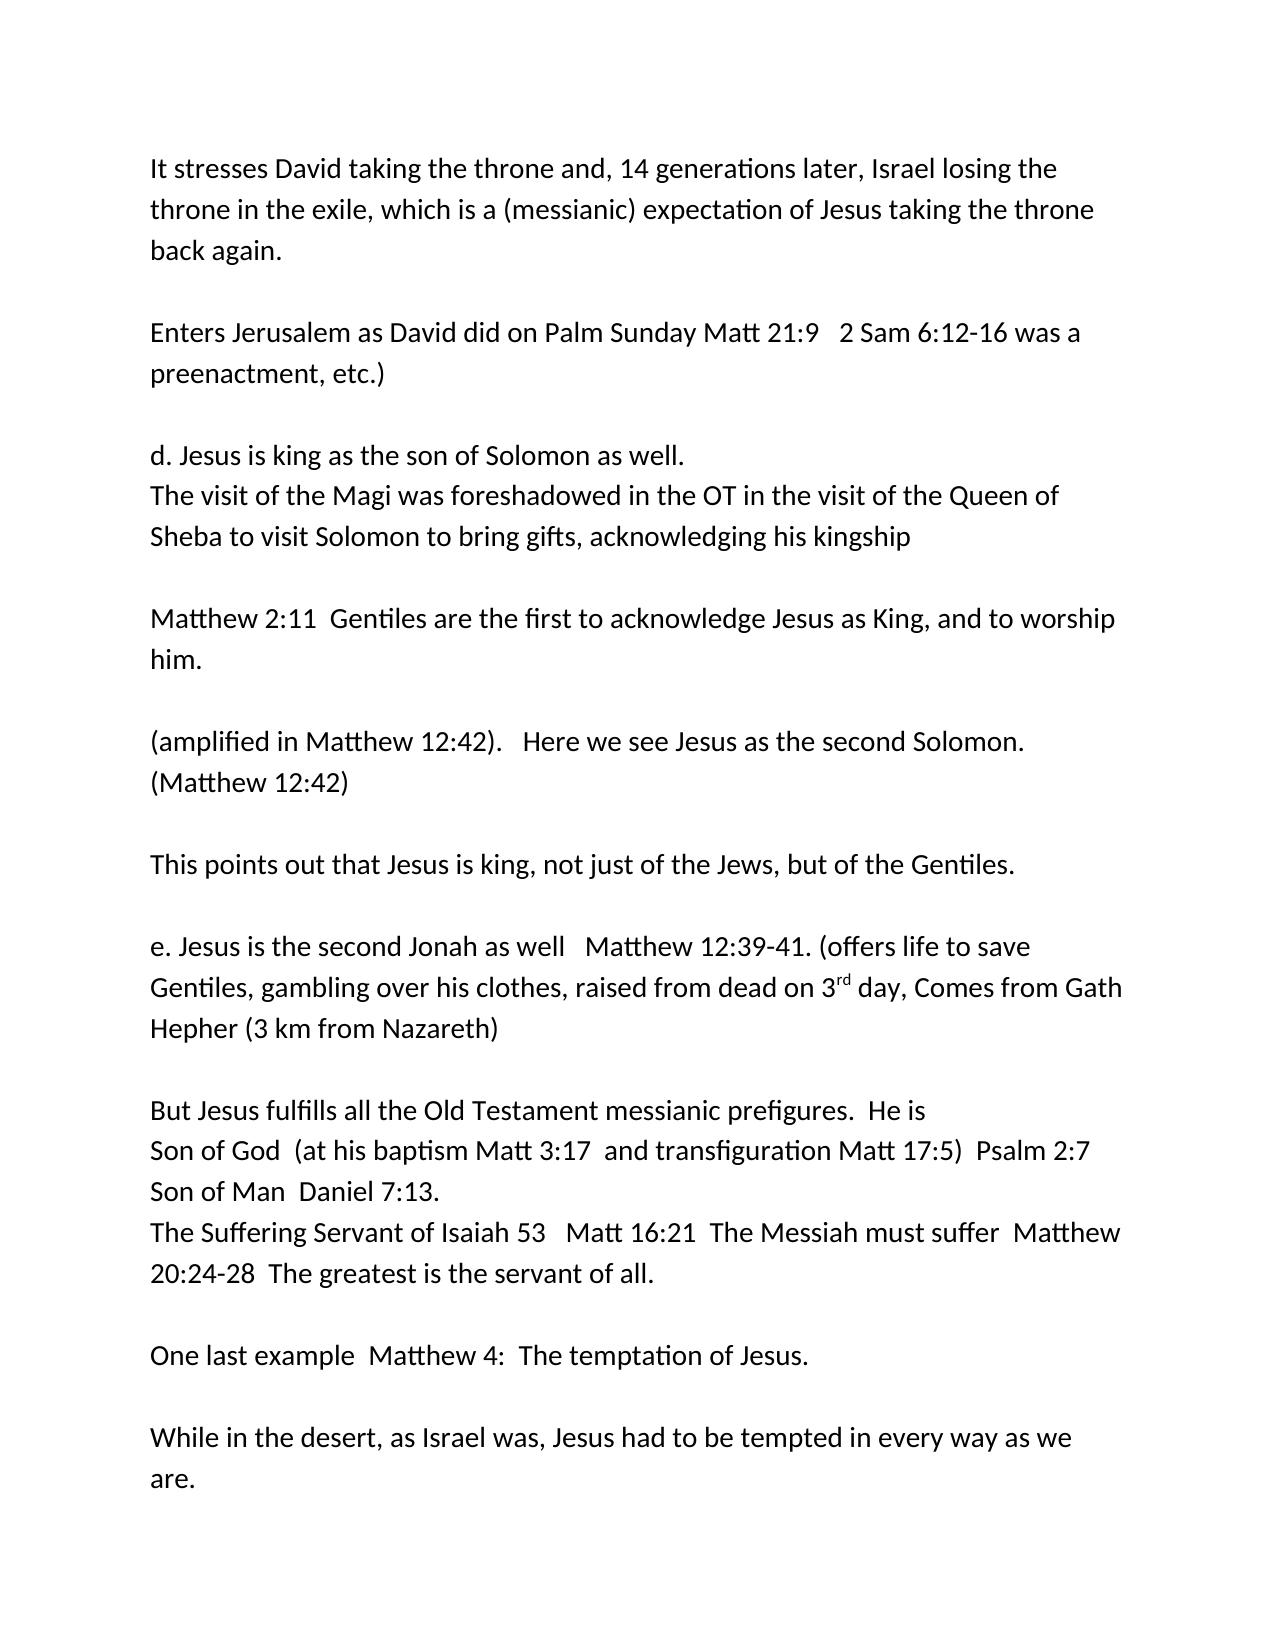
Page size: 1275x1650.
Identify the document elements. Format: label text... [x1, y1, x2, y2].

text Matthew 2:11 Gentiles are the first to acknowledge Jesus as King, and to worship him. [150, 600, 1125, 677]
text But Jesus fulfills all the Old Testament messianic prefigures. He is [150, 1092, 1125, 1127]
text Son of Man Daniel 7:13. [150, 1173, 1125, 1209]
text This points out that Jesus is king, not just of the Jews, but of the Gentiles. [150, 846, 1125, 882]
text It stresses David taking the throne and, 14 generations later, Israel losing the throne in the exile, which is a (messianic) expectation of Jesus taking the throne back again. [150, 150, 1125, 267]
text The Suffering Servant of Isaiah 53 Matt 16:21 The Messiah must suffer Matthew 20:24-28 The greatest is the servant of all. [150, 1214, 1125, 1291]
text Enters Jerusalem as David did on Palm Sunday Matt 21:9 2 Sam 6:12-16 was a preenactment, etc.) [150, 314, 1125, 390]
text (Matthew 12:42) [150, 764, 1125, 800]
text (amplified in Matthew 12:42). Here we see Jesus as the second Solomon. [150, 723, 1125, 759]
text d. Jesus is king as the son of Solomon as well. [150, 437, 1125, 472]
text While in the desert, as Israel was, Jesus had to be tempted in every way as we are. [150, 1419, 1125, 1496]
text One last example Matthew 4: The temptation of Jesus. [150, 1337, 1125, 1373]
text The visit of the Magi was foreshadowed in the OT in the visit of the Queen of Sheba to visit Solomon to bring gifts, acknowledging his kingship [150, 477, 1125, 554]
text e. Jesus is the second Jonah as well Matthew 12:39-41. (offers life to save Gentiles, gambling over his clothes, raised from dead on 3rd day, Comes from Gath Hepher (3 km from Nazareth) [150, 928, 1125, 1045]
text Son of God (at his baptism Matt 3:17 and transfiguration Matt 17:5) Psalm 2:7 [150, 1132, 1125, 1168]
